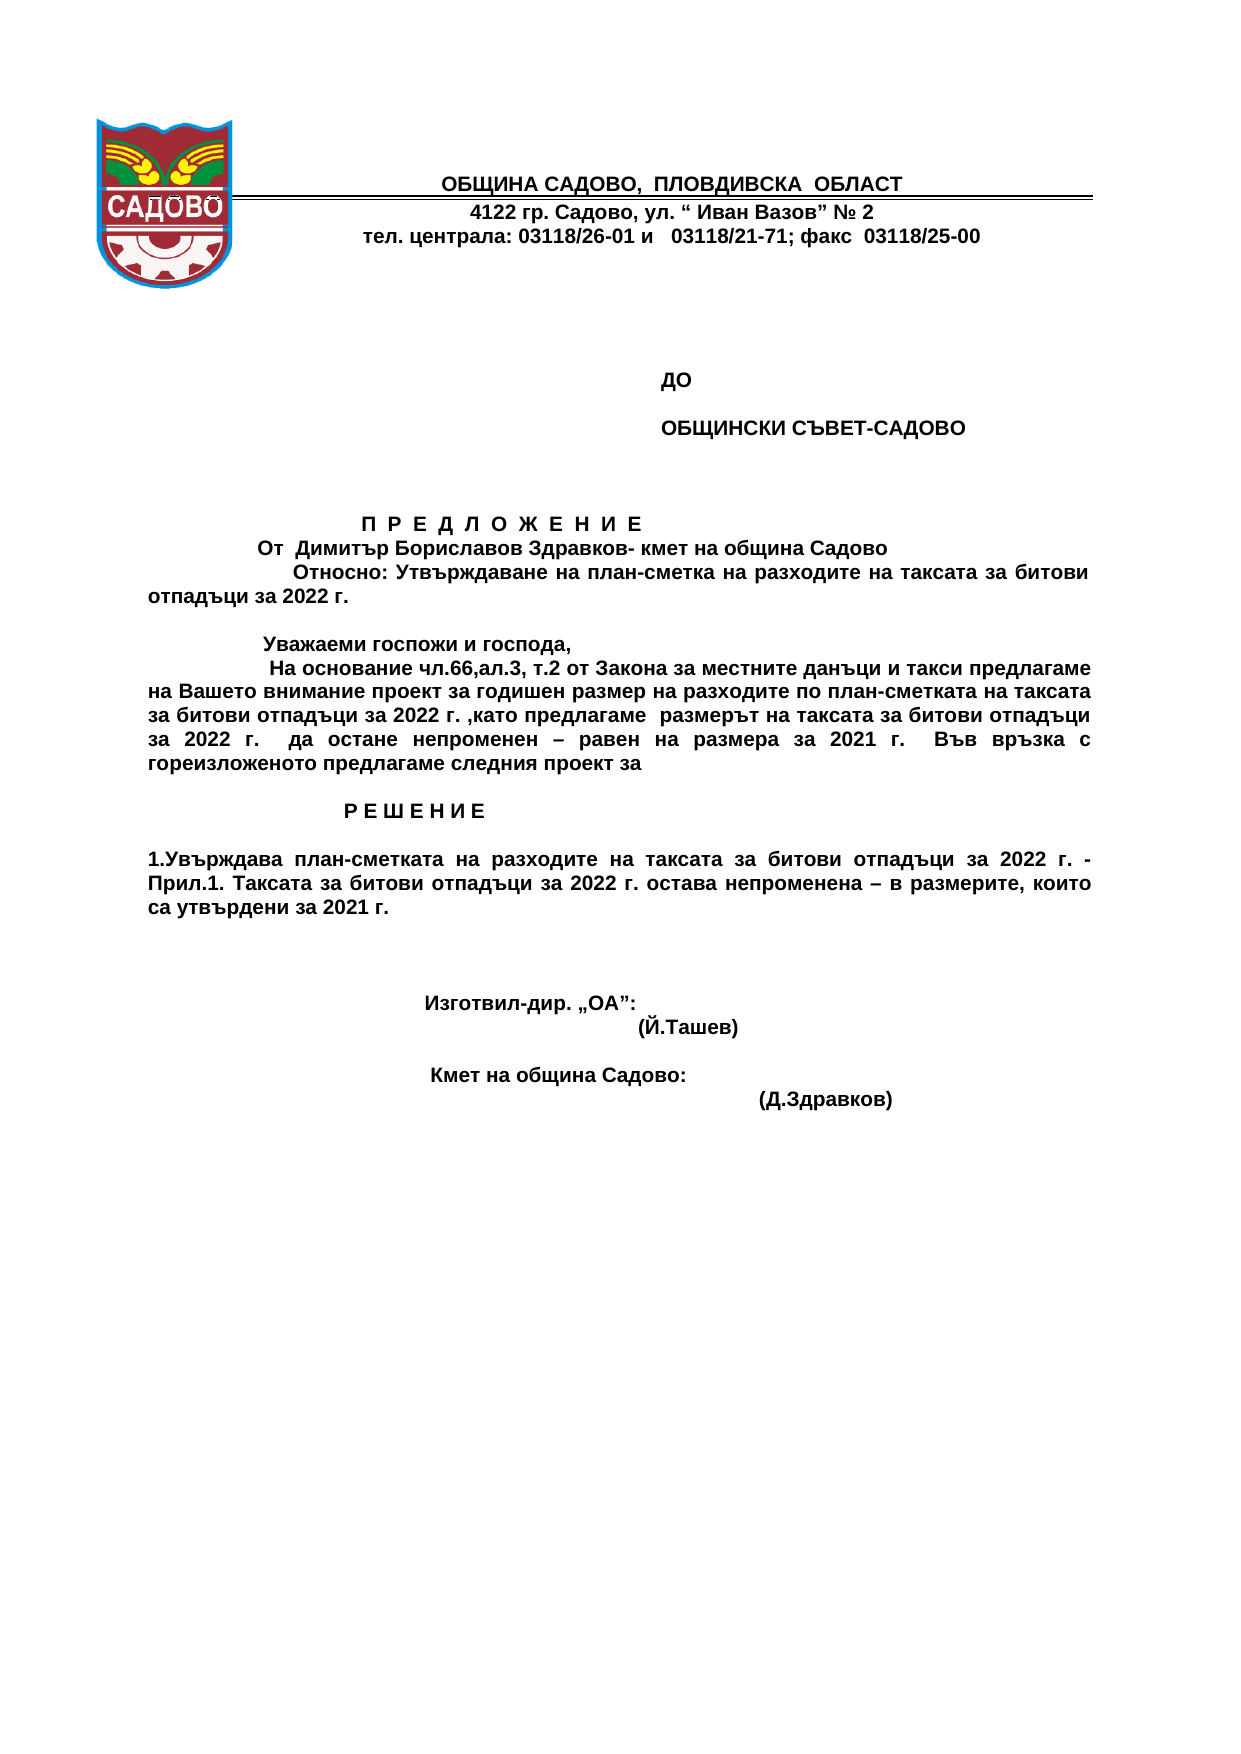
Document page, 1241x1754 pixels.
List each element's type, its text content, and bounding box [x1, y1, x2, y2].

text 1.Увърждава план-сметката на разходите на таксата за битови отпадъци за 2022 г. -Прил.1. Таксата за битови отпадъци за 2022 г. остава непроменена – в размерите, които са утвърдени за 2021 г. [148, 847, 1093, 919]
text 4122 гр. Садово, ул. “ Иван Вазов” № 2 [233, 200, 1093, 224]
picture [96, 118, 233, 129]
text Кмет на община Садово: [148, 1063, 1093, 1087]
text На основание чл.66,ал.3, т.2 от Закона за местните данъци и такси предлагаме на Вашето внимание проект за годишен размер на разходите по план-сметката на таксата за битови отпадъци за 2022 г. ,като предлагаме размерът на таксата за битови отпадъци за 2022 г. да остане непроменен – равен на размера за 2021 г. Във връзка с гореизложеното предлагаме следния проект за [148, 655, 1093, 775]
text Изготвил-дир. „ОА”: [148, 991, 1093, 1015]
text ОБЩИНСКИ СЪВЕТ-САДОВО [148, 416, 1093, 440]
text (Д.Здравков) [148, 1087, 1093, 1111]
text Р Е Ш Е Н И Е [148, 799, 1093, 823]
text От Димитър Бориславов Здравков- кмет на община Садово [148, 536, 1093, 559]
picture [102, 127, 228, 284]
text тел. централа: 03118/26-01 и 03118/21-71; факс 03118/25-00 [233, 224, 1093, 248]
picture [96, 243, 154, 289]
text ОБЩИНА САДОВО, ПЛОВДИВСКА ОБЛАСТ [233, 172, 1093, 195]
text ДО [148, 368, 1093, 392]
text Относно: Утвърждаване на план-сметка на разходите на таксата за битови отпадъци за 2022 г. [148, 559, 1093, 607]
text Уважаеми госпожи и господа, [148, 631, 1093, 655]
picture [177, 247, 233, 289]
text П Р Е Д Л О Ж Е Н И Е [148, 512, 1093, 536]
text (Й.Ташев) [148, 1015, 1093, 1039]
